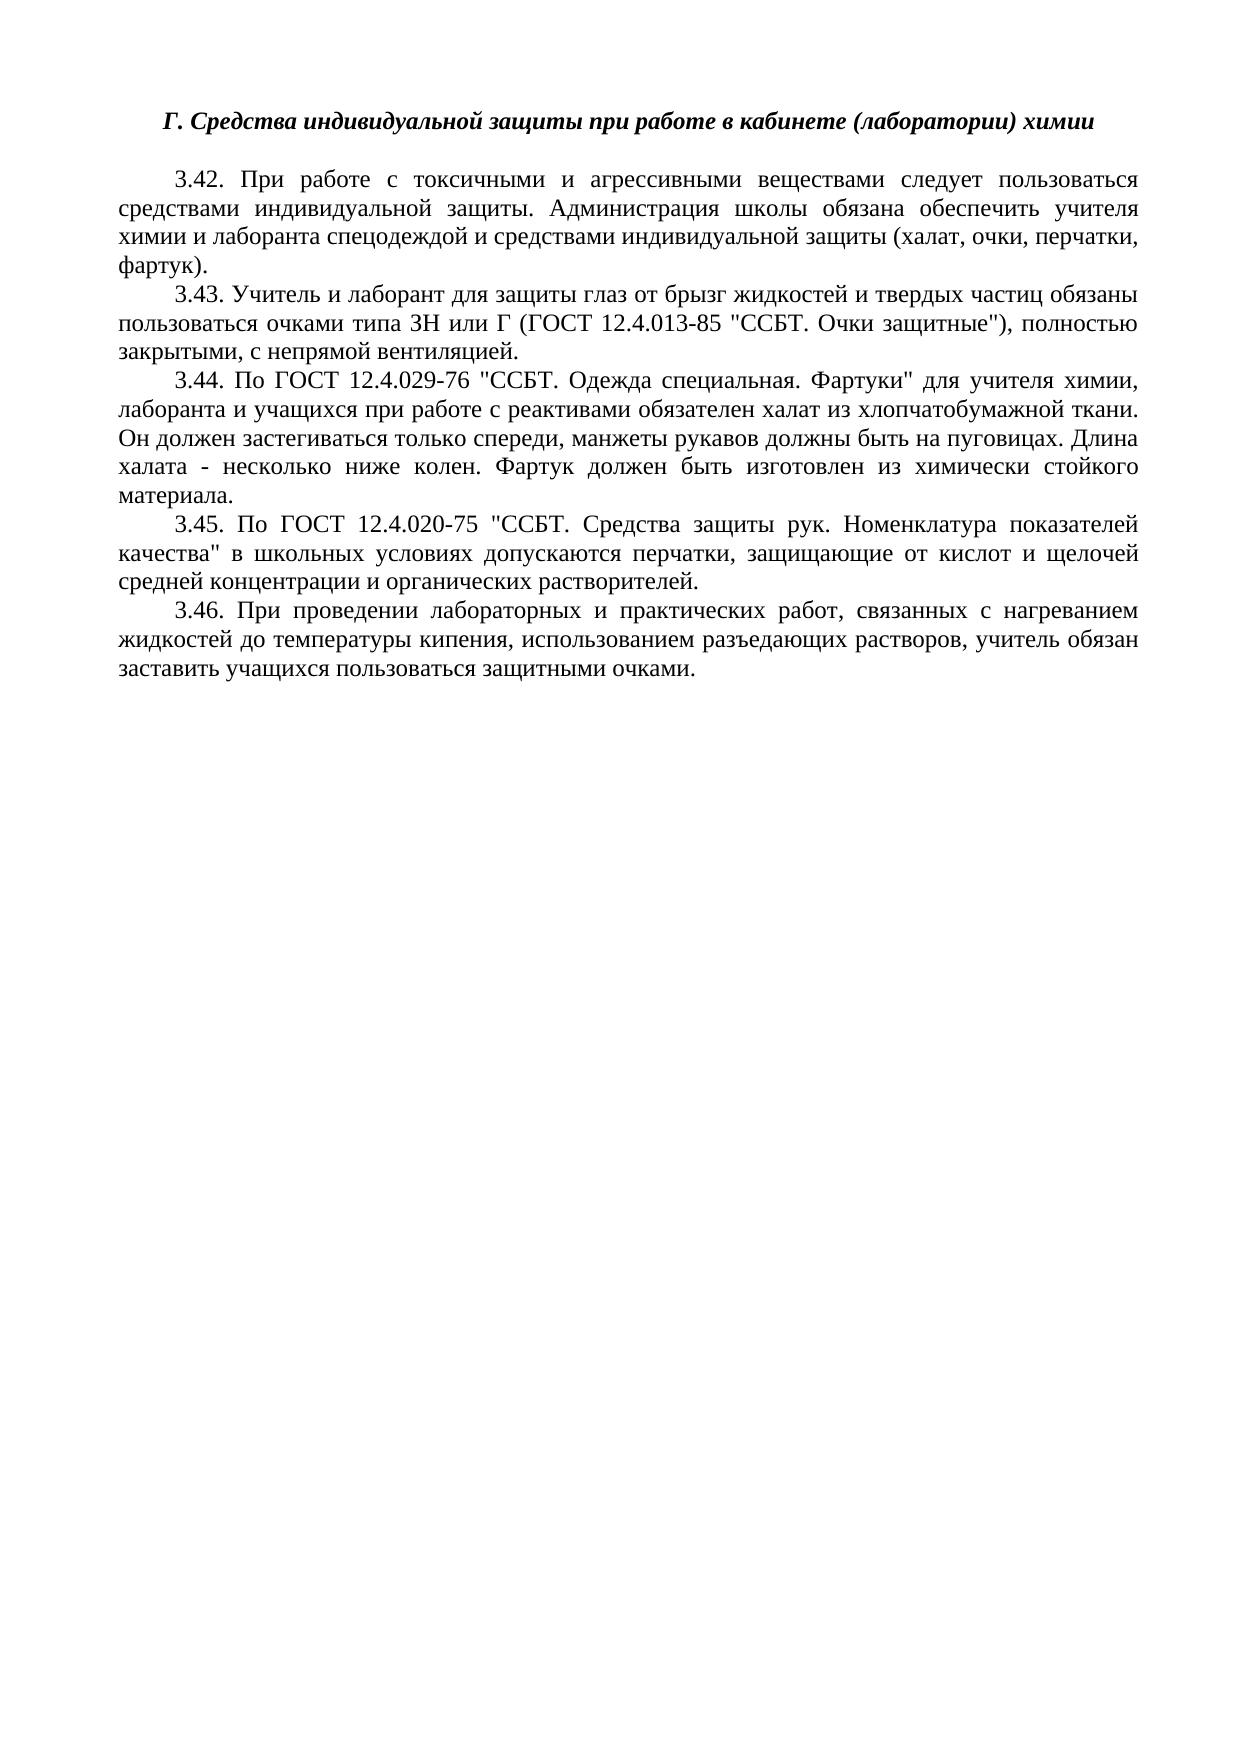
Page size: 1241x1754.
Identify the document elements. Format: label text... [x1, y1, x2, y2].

text 3.43. Учитель и лаборант для защиты глаз от брызг жидкостей и твердых частиц обязаны пользоваться очками типа ЗН или Г (ГОСТ 12.4.013-85 "ССБТ. Очки защитные"), полностью закрытыми, с непрямой вентиляцией. [118, 279, 1140, 365]
text Г. Средства индивидуальной защиты при работе в кабинете (лаборатории) химии [118, 106, 1140, 135]
text 3.44. По ГОСТ 12.4.029-76 "ССБТ. Одежда специальная. Фартуки" для учителя химии, лаборанта и учащихся при работе с реактивами обязателен халат из хлопчатобумажной ткани. Он должен застегиваться только спереди, манжеты рукавов должны быть на пуговицах. Длина халата - несколько ниже колен. Фартук должен быть изготовлен из химически стойкого материала. [118, 365, 1140, 509]
text 3.46. При проведении лабораторных и практических работ, связанных с нагреванием жидкостей до температуры кипения, использованием разъедающих растворов, учитель обязан заставить учащихся пользоваться защитными очками. [118, 595, 1140, 681]
text 3.45. По ГОСТ 12.4.020-75 "ССБТ. Средства защиты рук. Номенклатура показателей качества" в школьных условиях допускаются перчатки, защищающие от кислот и щелочей средней концентрации и органических растворителей. [118, 509, 1140, 595]
text 3.42. При работе с токсичными и агрессивными веществами следует пользоваться средствами индивидуальной защиты. Администрация школы обязана обеспечить учителя химии и лаборанта спецодеждой и средствами индивидуальной защиты (халат, очки, перчатки, фартук). [118, 164, 1140, 279]
